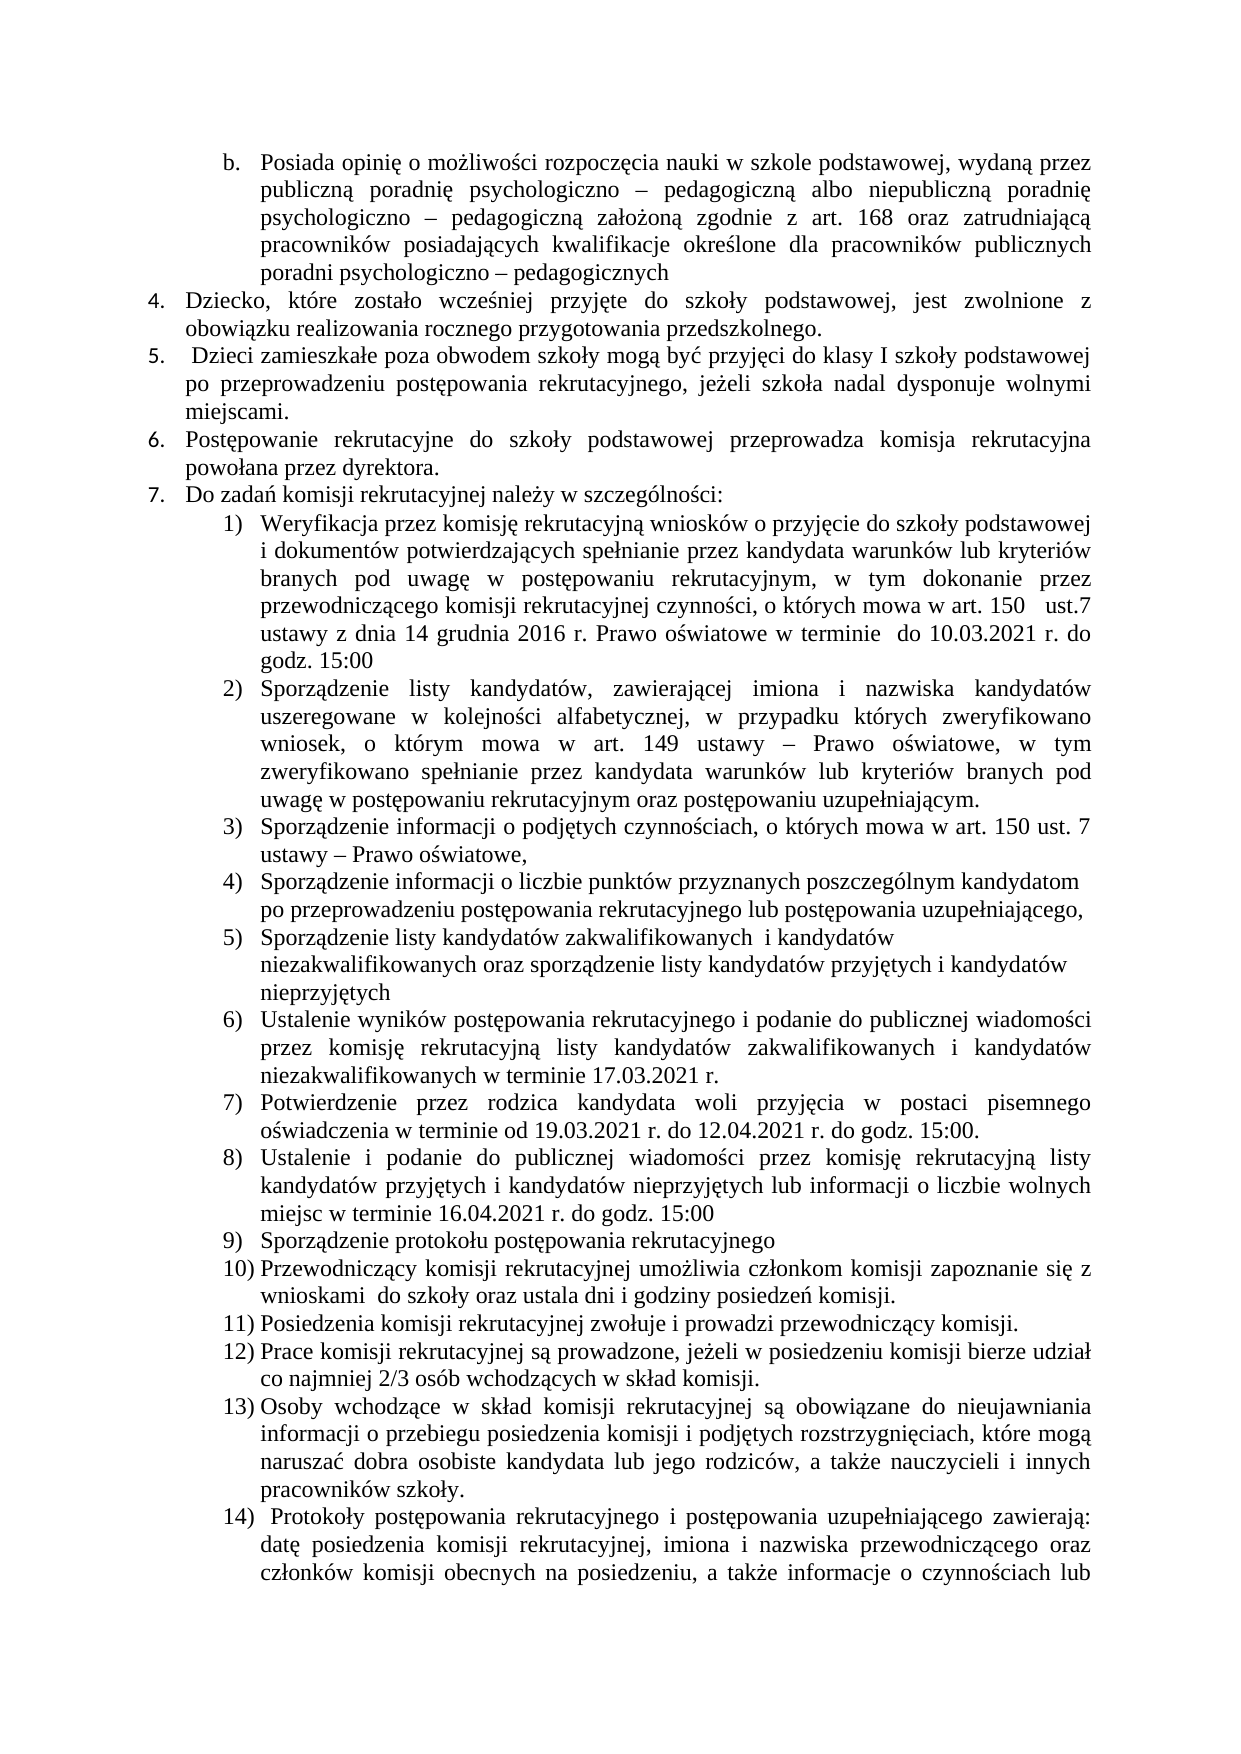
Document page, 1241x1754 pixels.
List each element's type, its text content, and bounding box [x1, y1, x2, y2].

list Sporządzenie protokołu postępowania rekrutacyjnego [223, 1226, 1093, 1254]
list Do zadań komisji rekrutacyjnej należy w szczególności: [148, 480, 1093, 508]
list Przewodniczący komisji rekrutacyjnej umożliwia członkom komisji zapoznanie się z wnioskami do szkoły oraz ustala dni i godziny posiedzeń komisji. [223, 1254, 1093, 1309]
list Dziecko, które zostało wcześniej przyjęte do szkoły podstawowej, jest zwolnione z obowiązku realizowania rocznego przygotowania przedszkolnego. [148, 286, 1093, 341]
list Sporządzenie informacji o liczbie punktów przyznanych poszczególnym kandydatom po przeprowadzeniu postępowania rekrutacyjnego lub postępowania uzupełniającego, [223, 867, 1093, 923]
list Dzieci zamieszkałe poza obwodem szkoły mogą być przyjęci do klasy I szkoły podstawowej po przeprowadzeniu postępowania rekrutacyjnego, jeżeli szkoła nadal dysponuje wolnymi miejscami. [148, 341, 1093, 425]
list Postępowanie rekrutacyjne do szkoły podstawowej przeprowadza komisja rekrutacyjna powołana przez dyrektora. [148, 425, 1093, 480]
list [223, 1502, 1093, 1585]
list Prace komisji rekrutacyjnej są prowadzone, jeżeli w posiedzeniu komisji bierze udział co najmniej 2/3 osób wchodzących w skład komisji. [223, 1337, 1093, 1392]
list Sporządzenie listy kandydatów, zawierającej imiona i nazwiska kandydatów uszeregowane w kolejności alfabetycznej, w przypadku których zweryfikowano wniosek, o którym mowa w art. 149 ustawy – Prawo oświatowe, w tym zweryfikowano spełnianie przez kandydata warunków lub kryteriów branych pod uwagę w postępowaniu rekrutacyjnym oraz postępowaniu uzupełniającym. [223, 674, 1093, 812]
list Osoby wchodzące w skład komisji rekrutacyjnej są obowiązane do nieujawniania informacji o przebiegu posiedzenia komisji i podjętych rozstrzygnięciach, które mogą naruszać dobra osobiste kandydata lub jego rodziców, a także nauczycieli i innych pracowników szkoły. [223, 1392, 1093, 1502]
list Posiada opinię o możliwości rozpoczęcia nauki w szkole podstawowej, wydaną przez publiczną poradnię psychologiczno – pedagogiczną albo niepubliczną poradnię psychologiczno – pedagogiczną założoną zgodnie z art. 168 oraz zatrudniającą pracowników posiadających kwalifikacje określone dla pracowników publicznych poradni psychologiczno – pedagogicznych [223, 148, 1093, 286]
list Sporządzenie informacji o podjętych czynnościach, o których mowa w art. 150 ust. 7 ustawy – Prawo oświatowe, [223, 812, 1093, 867]
list Sporządzenie listy kandydatów zakwalifikowanych i kandydatów niezakwalifikowanych oraz sporządzenie listy kandydatów przyjętych i kandydatów nieprzyjętych [223, 923, 1093, 1005]
list Ustalenie wyników postępowania rekrutacyjnego i podanie do publicznej wiadomości przez komisję rekrutacyjną listy kandydatów zakwalifikowanych i kandydatów niezakwalifikowanych w terminie 17.03.2021 r. [223, 1005, 1093, 1088]
list Posiedzenia komisji rekrutacyjnej zwołuje i prowadzi przewodniczący komisji. [223, 1309, 1093, 1337]
list Ustalenie i podanie do publicznej wiadomości przez komisję rekrutacyjną listy kandydatów przyjętych i kandydatów nieprzyjętych lub informacji o liczbie wolnych miejsc w terminie 16.04.2021 r. do godz. 15:00 [223, 1143, 1093, 1226]
list Weryfikacja przez komisję rekrutacyjną wniosków o przyjęcie do szkoły podstawowej i dokumentów potwierdzających spełnianie przez kandydata warunków lub kryteriów branych pod uwagę w postępowaniu rekrutacyjnym, w tym dokonanie przez przewodniczącego komisji rekrutacyjnej czynności, o których mowa w art. 150 ust.7 ustawy z dnia 14 grudnia 2016 r. Prawo oświatowe w terminie do 10.03.2021 r. do godz. 15:00 [223, 508, 1093, 674]
list Potwierdzenie przez rodzica kandydata woli przyjęcia w postaci pisemnego oświadczenia w terminie od 19.03.2021 r. do 12.04.2021 r. do godz. 15:00. [223, 1088, 1093, 1143]
